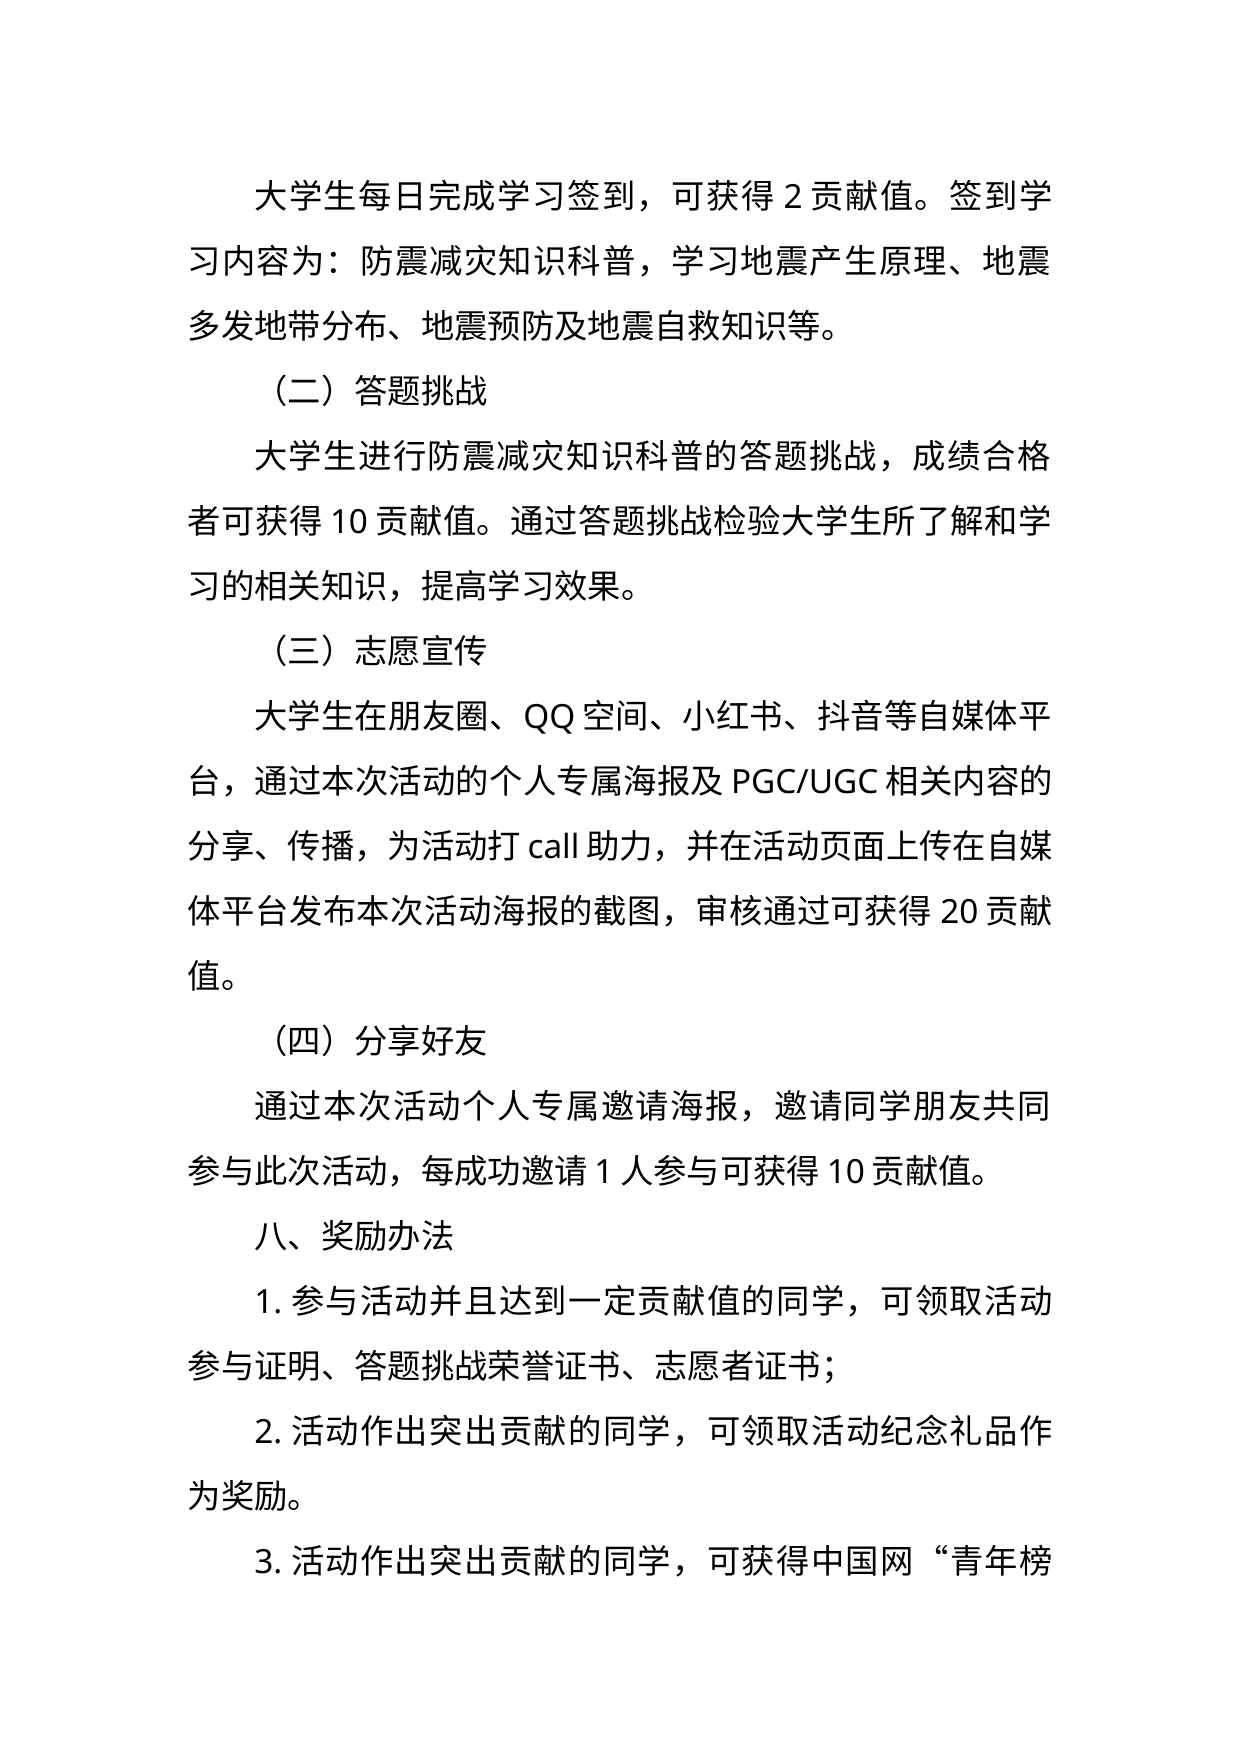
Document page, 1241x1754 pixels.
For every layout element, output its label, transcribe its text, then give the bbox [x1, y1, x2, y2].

list 活动作出突出贡献的同学，可领取活动纪念礼品作为奖励。 [187, 1397, 1053, 1527]
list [187, 1527, 1053, 1592]
list 大学生进行防震减灾知识科普的答题挑战，成绩合格者可获得10贡献值。通过答题挑战检验大学生所了解和学习的相关知识，提高学习效果。 [187, 422, 1053, 617]
list 通过本次活动个人专属邀请海报，邀请同学朋友共同参与此次活动，每成功邀请1人参与可获得10贡献值。 [187, 1072, 1053, 1202]
list 大学生每日完成学习签到，可获得2贡献值。签到学习内容为：防震减灾知识科普，学习地震产生原理、地震多发地带分布、地震预防及地震自救知识等。 [187, 162, 1053, 357]
list （二）答题挑战 [187, 357, 1053, 422]
list （四）分享好友 [187, 1007, 1053, 1072]
list 大学生在朋友圈、QQ空间、小红书、抖音等自媒体平台，通过本次活动的个人专属海报及PGC/UGC相关内容的分享、传播，为活动打call助力，并在活动页面上传在自媒体平台发布本次活动海报的截图，审核通过可获得20贡献值。 [187, 682, 1053, 1007]
list （三）志愿宣传 [187, 617, 1053, 682]
list 参与活动并且达到一定贡献值的同学，可领取活动参与证明、答题挑战荣誉证书、志愿者证书； [187, 1267, 1053, 1397]
text 八、奖励办法 [187, 1202, 1053, 1267]
